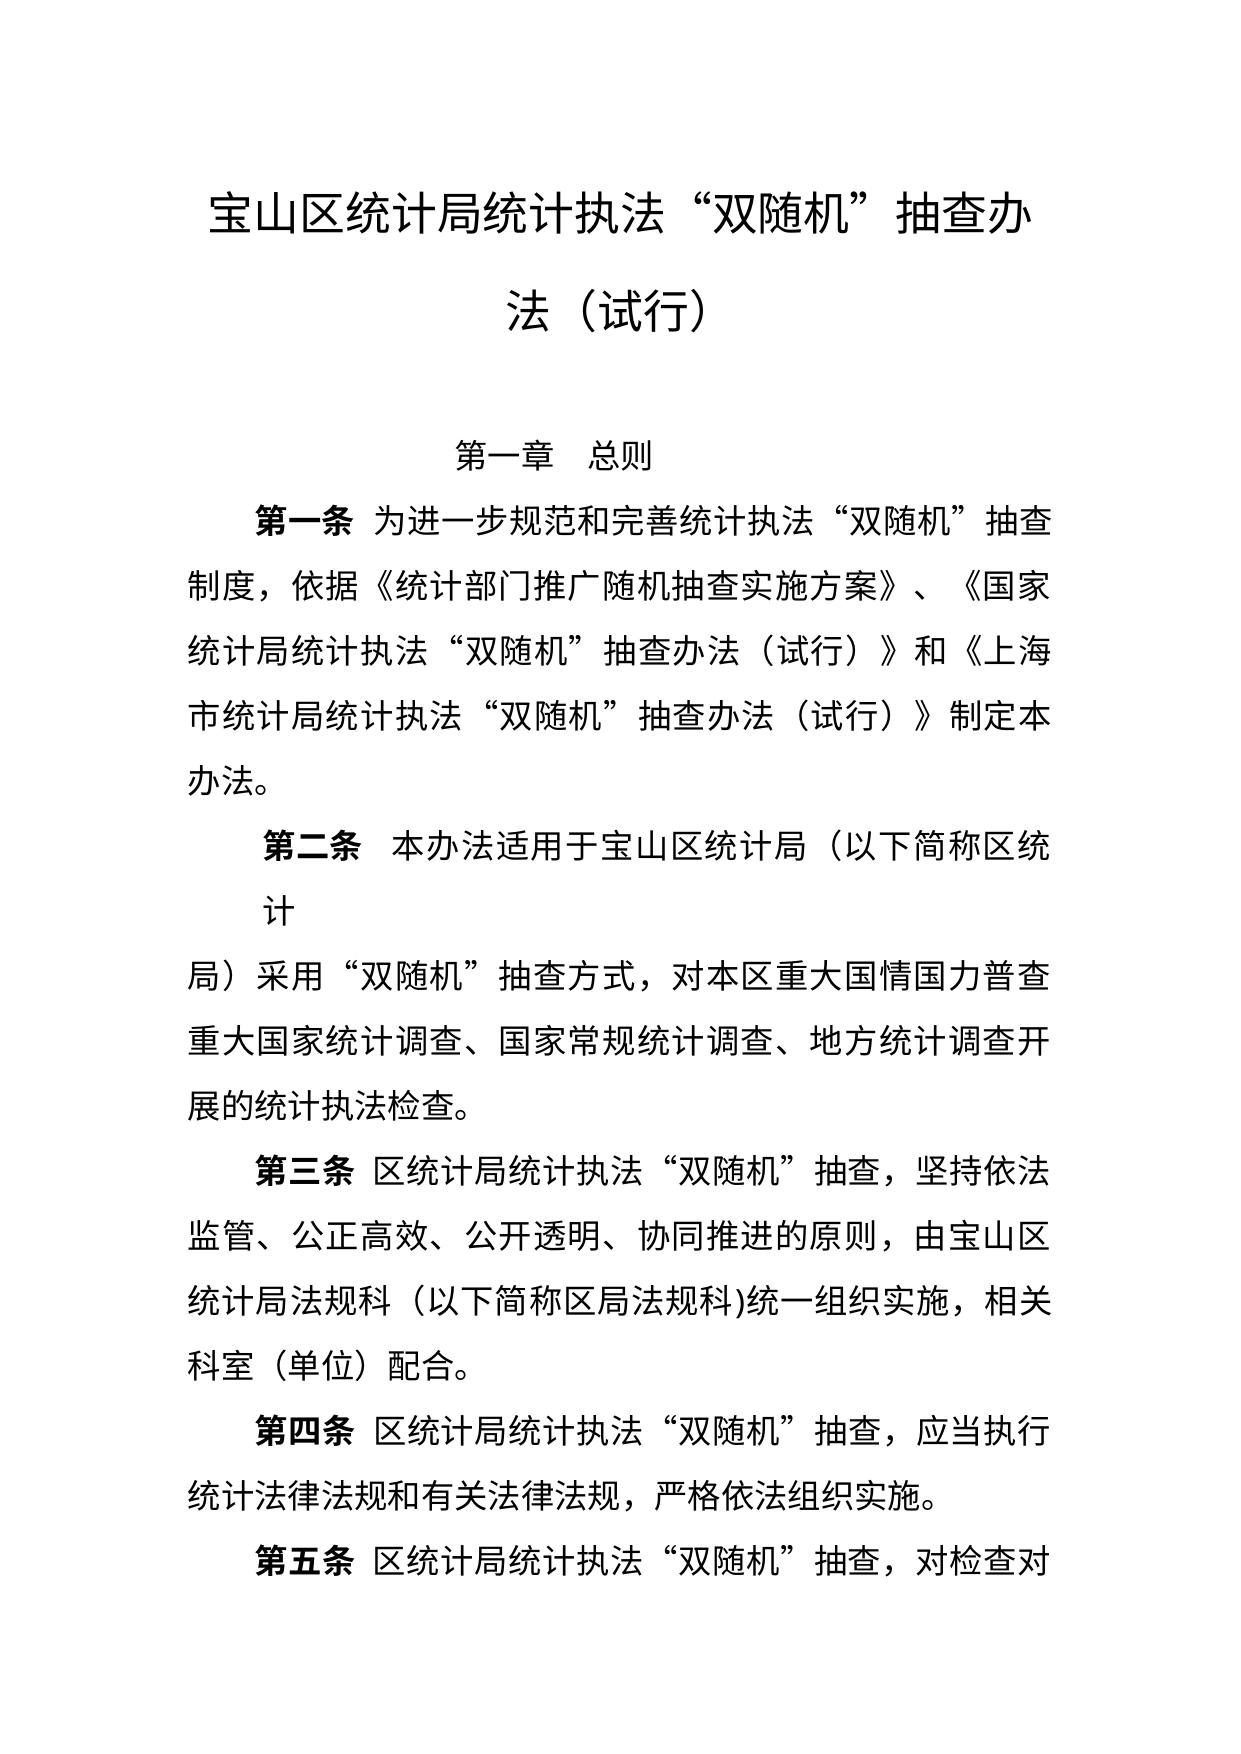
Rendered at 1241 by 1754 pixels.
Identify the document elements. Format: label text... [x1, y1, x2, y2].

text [187, 1527, 1053, 1592]
text 第二条 本办法适用于宝山区统计局（以下简称区统计 [262, 812, 1053, 942]
text 第三条 区统计局统计执法“双随机”抽查，坚持依法监管、公正高效、公开透明、协同推进的原则，由宝山区统计局法规科（以下简称区局法规科)统一组织实施，相关科室（单位）配合。 [187, 1137, 1053, 1397]
text 第一条 为进一步规范和完善统计执法“双随机”抽查制度，依据《统计部门推广随机抽查实施方案》、《国家统计局统计执法“双随机”抽查办法（试行）》和《上海市统计局统计执法“双随机”抽查办法（试行）》制定本办法。 [187, 487, 1053, 812]
text 第四条 区统计局统计执法“双随机”抽查，应当执行统计法律法规和有关法律法规，严格依法组织实施。 [187, 1397, 1053, 1527]
text 局）采用“双随机”抽查方式，对本区重大国情国力普查、重大国家统计调查、国家常规统计调查、地方统计调查开展的统计执法检查。 [187, 942, 1053, 1137]
list 总则 [454, 422, 1053, 487]
text 宝山区统计局统计执法“双随机”抽查办法（试行） [187, 162, 1053, 357]
